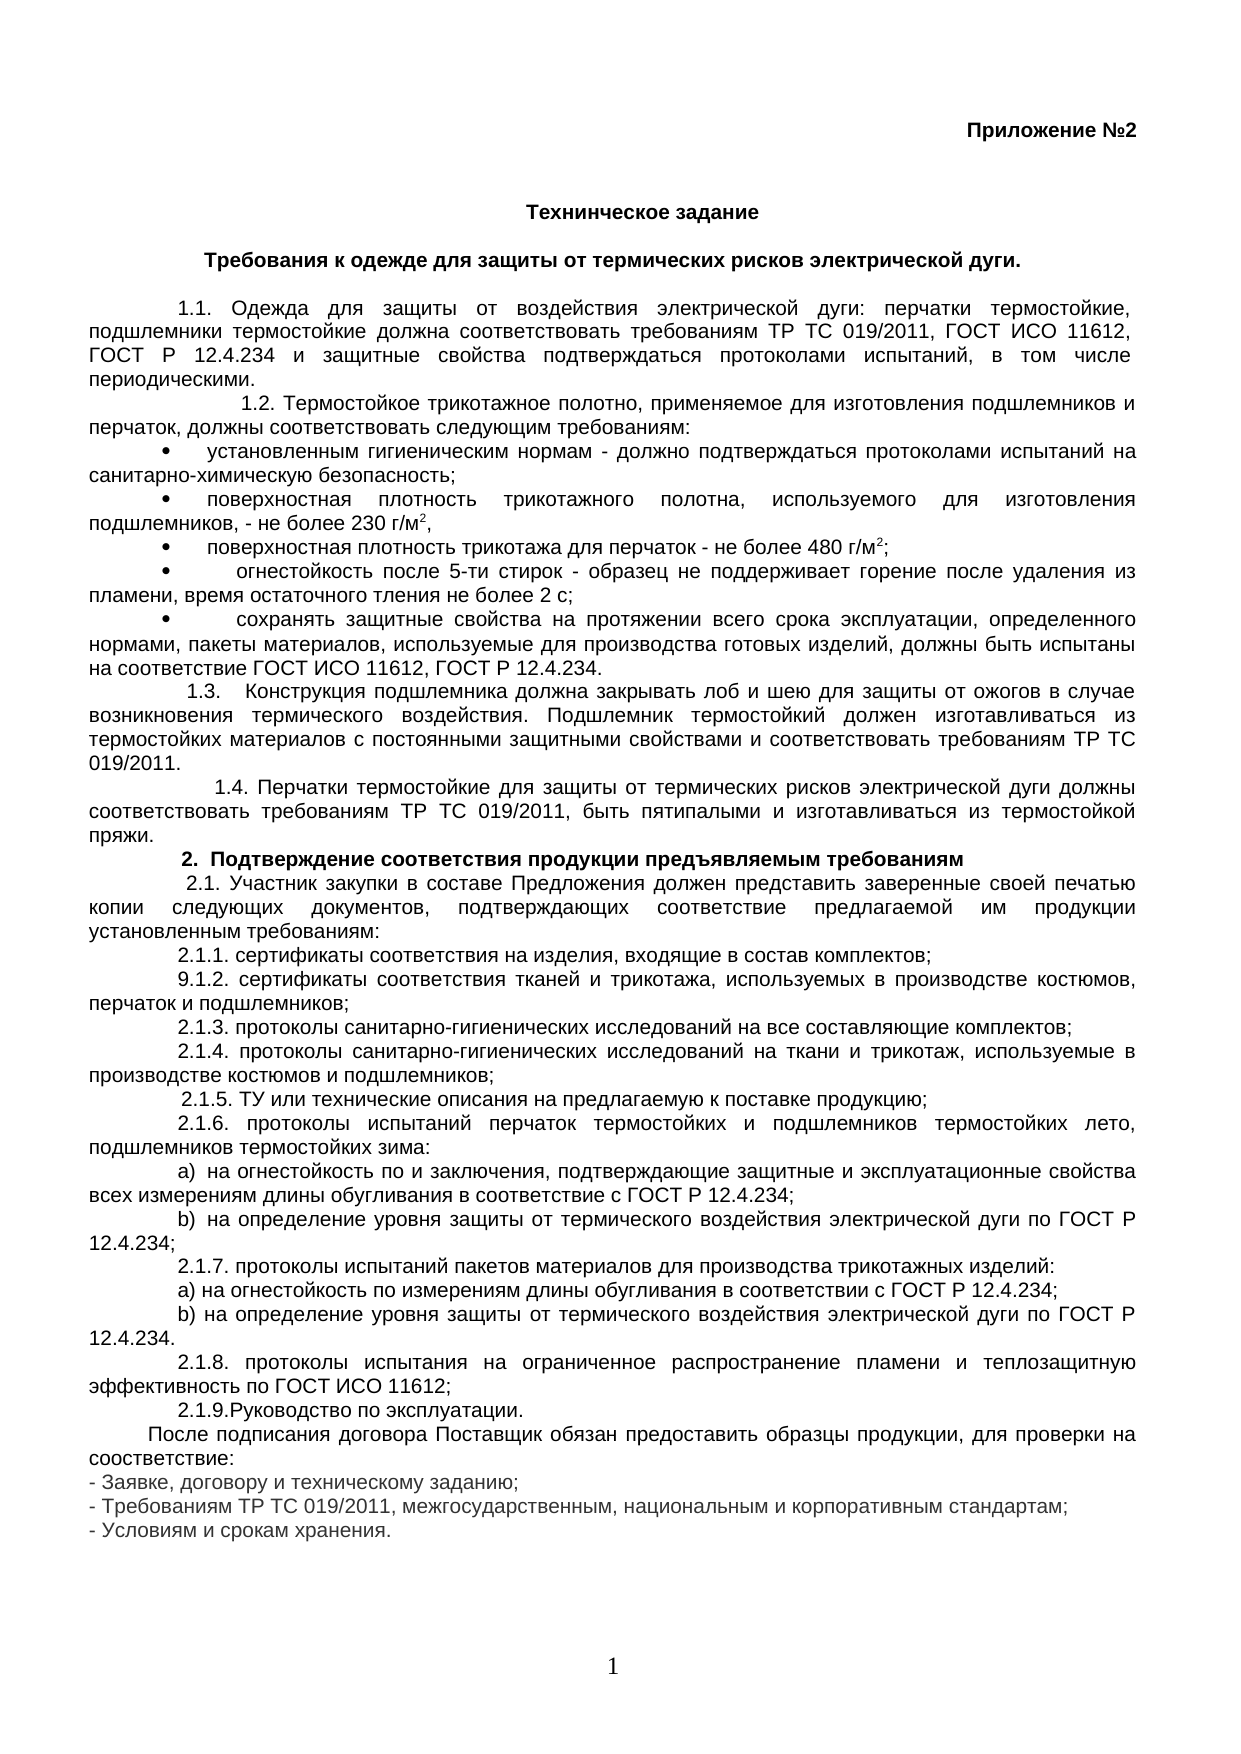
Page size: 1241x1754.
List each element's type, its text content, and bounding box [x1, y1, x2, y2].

text 2.1.7. протоколы испытаний пакетов материалов для производства трикотажных изделий: [89, 1254, 1137, 1278]
list поверхностная плотность трикотажа для перчаток - не более 480 г/м2; [89, 535, 1137, 559]
text 2. Подтверждение соответствия продукции предъявляемым требованиям [89, 847, 1137, 871]
list поверхностная плотность трикотажного полотна, используемого для изготовления подшлемников, - не более 230 г/м2, [89, 487, 1137, 535]
text 9.1.2. сертификаты соответствия тканей и трикотажа, используемых в производстве костюмов, перчаток и подшлемников; [89, 967, 1137, 1015]
text - Условиям и срокам хранения. [89, 1518, 1137, 1542]
text 2.1.6. протоколы испытаний перчаток термостойких и подшлемников термостойких лето, подшлемников термостойких зима: [89, 1111, 1137, 1158]
title Приложение №2 [89, 118, 1137, 142]
list огнестойкость после 5-ти стирок - образец не поддерживает горение после удаления из пламени, время остаточного тления не более 2 с; [89, 559, 1137, 607]
text После подписания договора Поставщик обязан предоставить образцы продукции, для проверки на соостветствие: [89, 1422, 1137, 1470]
text Технинческое задание [89, 199, 1137, 223]
text - Требованиям ТР ТС 019/2011, межгосударственным, национальным и корпоративным стандартам; [89, 1494, 1137, 1518]
list сохранять защитные свойства на протяжении всего срока эксплуатации, определенного нормами, пакеты материалов, используемые для производства готовых изделий, должны быть испытаны на соответствие ГОСТ ИСО 11612, ГОСТ Р 12.4.234. [89, 607, 1137, 679]
text - Заявке, договору и техническому заданию; [89, 1470, 1137, 1494]
text 2.1.4. протоколы санитарно-гигиенических исследований на ткани и трикотаж, используемые в производстве костюмов и подшлемников; [89, 1039, 1137, 1087]
text 2.1.5. ТУ или технические описания на предлагаемую к поставке продукцию; [89, 1087, 1137, 1111]
text 2.1. Участник закупки в составе Предложения должен представить заверенные своей печатью копии следующих документов, подтверждающих соответствие предлагаемой им продукции установленным требованиям: [89, 871, 1137, 943]
list 1.3. Конструкция подшлемника должна закрывать лоб и шею для защиты от ожогов в случае возникновения термического воздействия. Подшлемник термостойкий должен изготавливаться из термостойких материалов с постоянными защитными свойствами и соответствовать требованиям ТР ТС 019/2011. [89, 679, 1137, 775]
text 2.1.3. протоколы санитарно-гигиенических исследований на все составляющие комплектов; [89, 1015, 1137, 1039]
text b) на определение уровня защиты от термического воздействия электрической дуги по ГОСТ Р 12.4.234. [89, 1302, 1137, 1350]
text 2.1.1. сертификаты соответствия на изделия, входящие в состав комплектов; [89, 943, 1137, 967]
text 2.1.8. протоколы испытания на ограниченное распространение пламени и теплозащитную эффективность по ГОСТ ИСО 11612; [89, 1350, 1137, 1398]
text 2.1.9.Руководство по эксплуатации. [89, 1398, 1137, 1422]
list 1.1. Одежда для защиты от воздействия электрической дуги: перчатки термостойкие, подшлемники термостойкие должна соответствовать требованиям ТР ТС 019/2011, ГОСТ ИСО 11612, ГОСТ Р 12.4.234 и защитные свойства подтверждаться протоколами испытаний, в том числе периодическими. [89, 295, 1132, 391]
list 1.4. Перчатки термостойкие для защиты от термических рисков электрической дуги должны соответствовать требованиям ТР ТС 019/2011, быть пятипалыми и изготавливаться из термостойкой пряжи. [89, 775, 1137, 847]
list на определение уровня защиты от термического воздействия электрической дуги по ГОСТ Р 12.4.234; [89, 1206, 1137, 1254]
list Требования к одежде для защиты от термических рисков электрической дуги. [89, 247, 1137, 271]
list на огнестойкость по и заключения, подтверждающие защитные и эксплуатационные свойства всех измерениям длины обугливания в соответствие с ГОСТ Р 12.4.234; [89, 1158, 1137, 1206]
list установленным гигиеническим нормам - должно подтверждаться протоколами испытаний на санитарно-химическую безопасность; [89, 439, 1137, 487]
text a) на огнестойкость по измерениям длины обугливания в соответствии с ГОСТ Р 12.4.234; [89, 1278, 1090, 1302]
text 1.2. Термостойкое трикотажное полотно, применяемое для изготовления подшлемников и перчаток, должны соответствовать следующим требованиям: [15, 391, 1137, 439]
